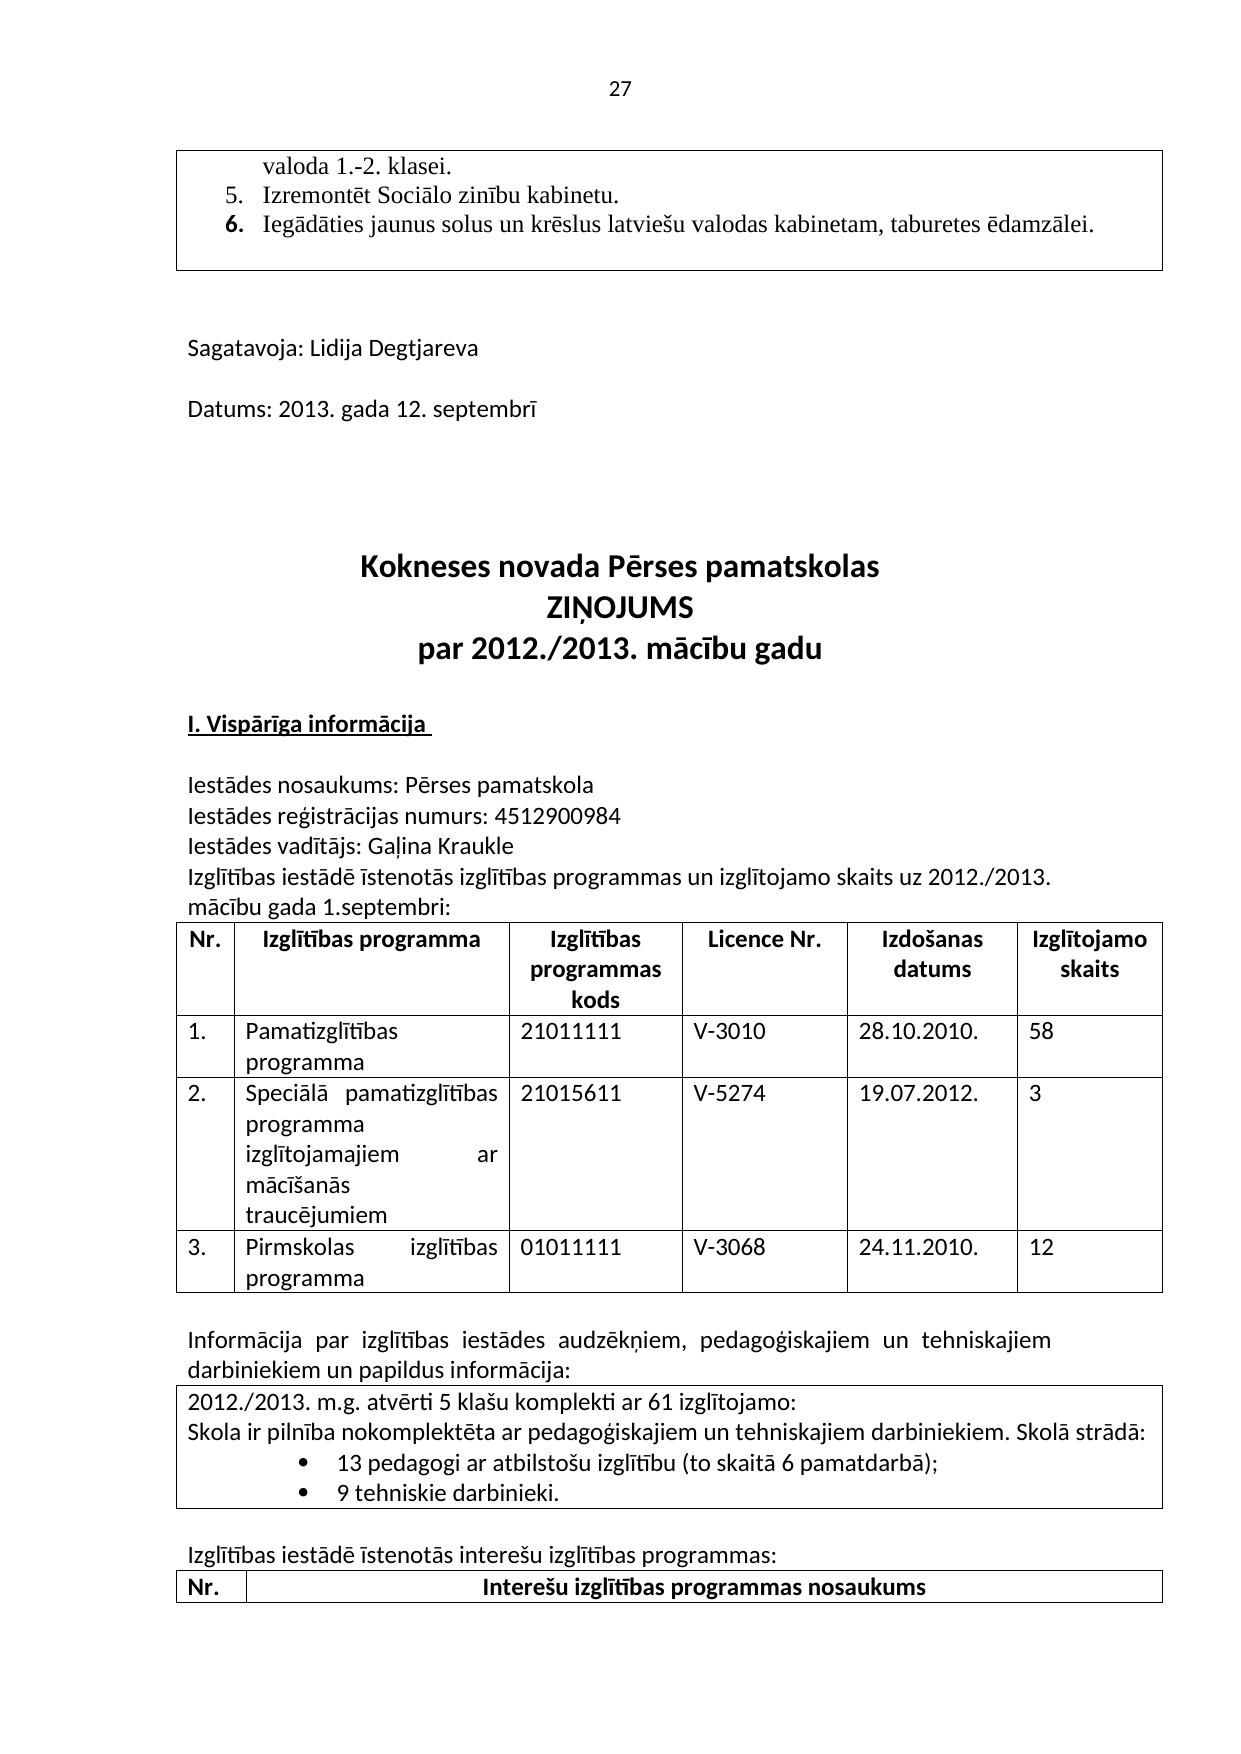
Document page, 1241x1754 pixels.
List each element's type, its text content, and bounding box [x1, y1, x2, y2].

table_header Izglītojamo skaits [1018, 923, 1162, 1014]
table_header Nr. [177, 1571, 246, 1602]
table_cell 19.07.2012. [848, 1078, 1017, 1230]
table_cell 21015611 [510, 1078, 682, 1230]
table_cell 01011111 [510, 1231, 682, 1292]
table_header Izglītības programmas kods [510, 923, 682, 1014]
text Iestādes reģistrācijas numurs: 4512900984 [187, 800, 1053, 830]
table_header Licence Nr. [683, 923, 847, 1014]
text Iestādes vadītājs: Gaļina Kraukle [187, 830, 1053, 861]
text I. Vispārīga informācija [187, 708, 1053, 739]
table_header Nr. [177, 923, 234, 1014]
table_cell 2. [177, 1078, 234, 1230]
table_cell 12 [1018, 1231, 1162, 1292]
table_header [177, 151, 1162, 269]
table_cell 1. [177, 1016, 234, 1077]
text Izglītības iestādē īstenotās interešu izglītības programmas: [187, 1539, 1053, 1570]
table_cell 3. [177, 1231, 234, 1292]
table_cell 21011111 [510, 1016, 682, 1077]
table_cell Pirmskolas izglītības programma [235, 1231, 509, 1292]
table_cell Speciālā pamatizglītības programma izglītojamajiem ar mācīšanās traucējumiem [235, 1078, 509, 1230]
table_cell 28.10.2010. [848, 1016, 1017, 1077]
text Informācija par izglītības iestādes audzēkņiem, pedagoģiskajiem un tehniskajiem darbiniekiem un papildus informācija: [187, 1324, 1053, 1385]
text ZIŅOJUMS [187, 586, 1053, 627]
table_cell 24.11.2010. [848, 1231, 1017, 1292]
text Sagatavoja: Lidija Degtjareva [187, 332, 1053, 362]
text Datums: 2013. gada 12. septembrī [187, 393, 1053, 423]
table_cell V-3010 [683, 1016, 847, 1077]
table_cell Pamatizglītības programma [235, 1016, 509, 1077]
table_header Izglītības programma [235, 923, 509, 1014]
table_cell V-3068 [683, 1231, 847, 1292]
text Izglītības iestādē īstenotās izglītības programmas un izglītojamo skaits uz 2012./2013. mācību gada 1.septembri: [187, 861, 1053, 922]
table_header Izdošanas datums [848, 923, 1017, 1014]
table_header 2012./2013. m.g. atvērti 5 klašu komplekti ar 61 izglītojamo: Skola ir pilnība nokomplektēta ar pedagoģiskajiem un tehniskajiem darbiniekiem. Skolā strādā: 13 pedagogi ar atbilstošu izglītību (to skaitā 6 pamatdarbā); 9 tehniskie darbinieki. [177, 1386, 1162, 1508]
text Kokneses novada Pērses pamatskolas [187, 545, 1053, 586]
table_cell 3 [1018, 1078, 1162, 1230]
text Iestādes nosaukums: Pērses pamatskola [187, 769, 1053, 800]
table_cell 58 [1018, 1016, 1162, 1077]
table_header Interešu izglītības programmas nosaukums [247, 1571, 1162, 1602]
text par 2012./2013. mācību gadu [187, 627, 1053, 667]
table_cell V-5274 [683, 1078, 847, 1230]
